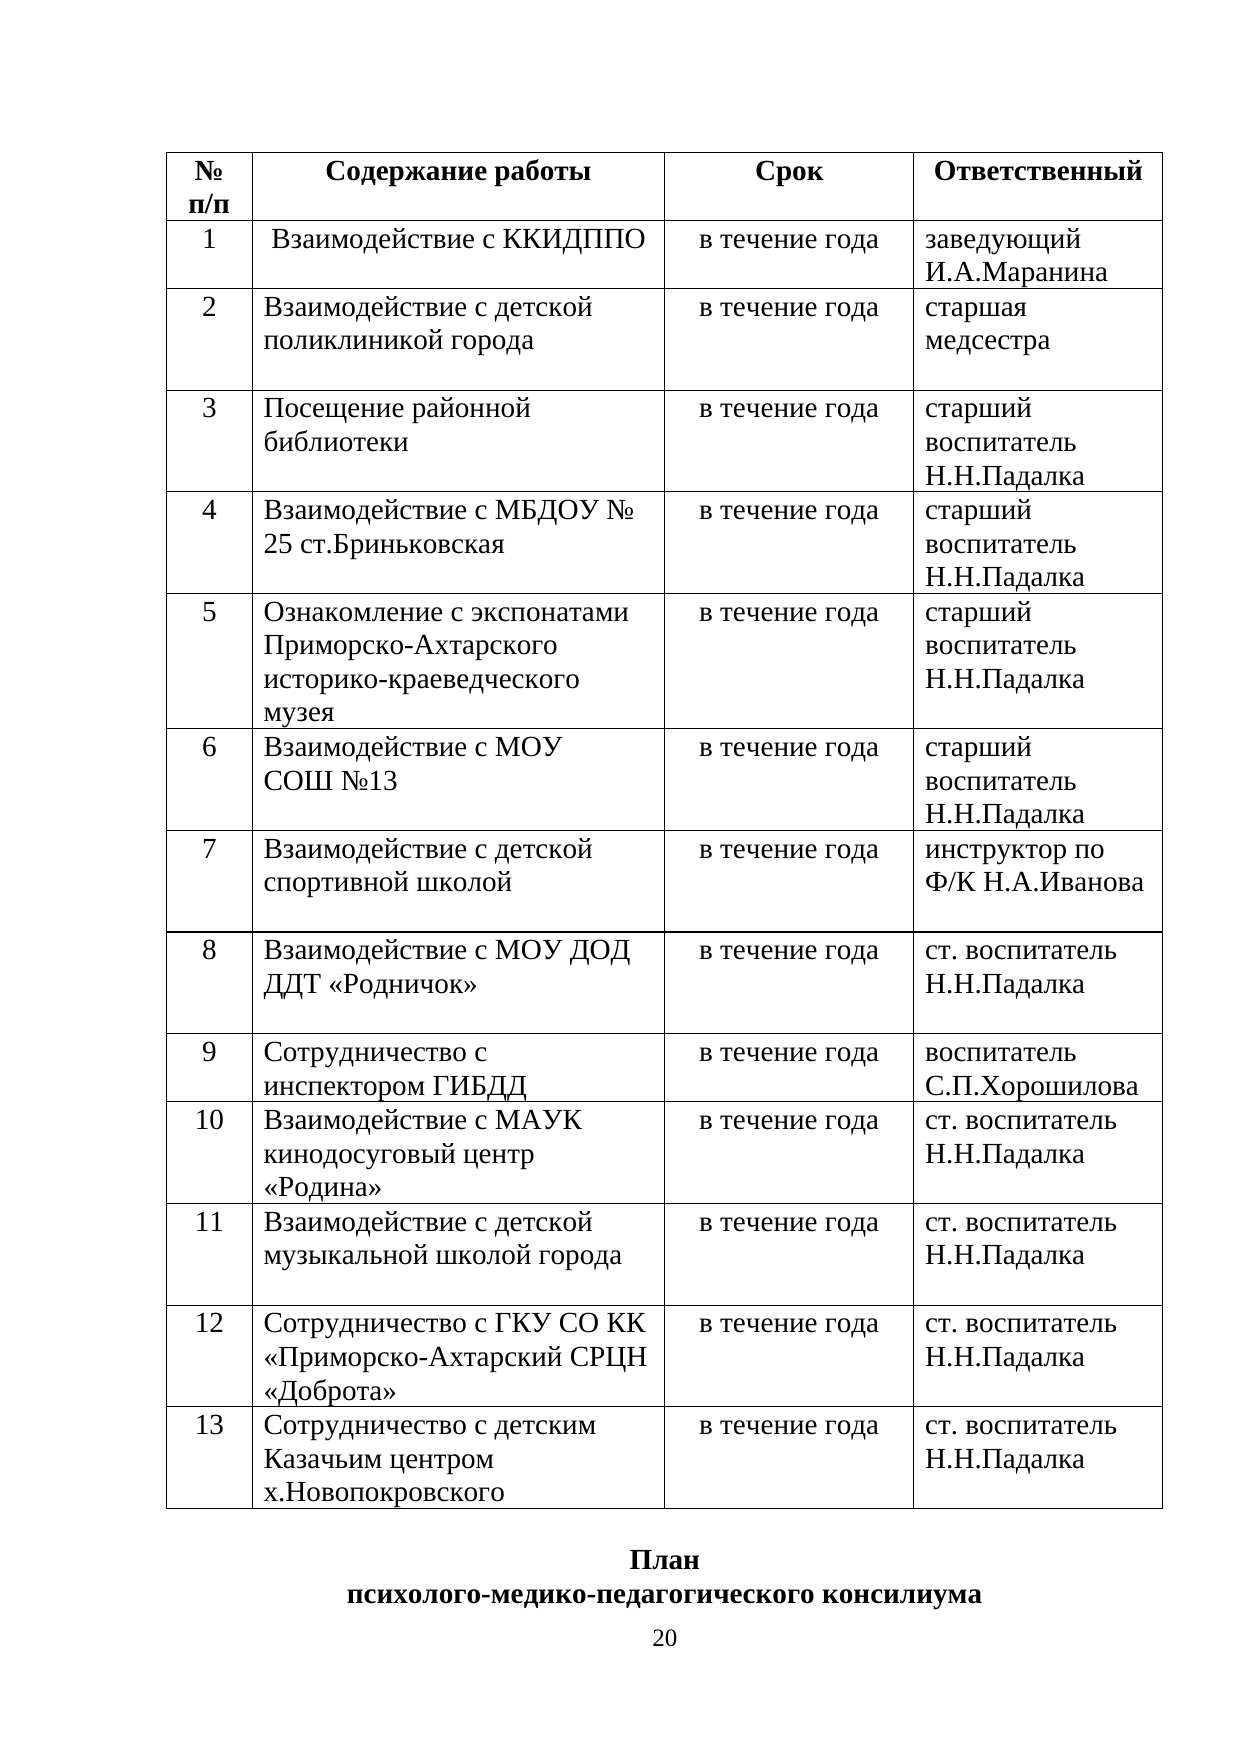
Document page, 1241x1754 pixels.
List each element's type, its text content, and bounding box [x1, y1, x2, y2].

table_cell Взаимодействие с ККИДППО [253, 221, 664, 288]
table_cell ст. воспитатель Н.Н.Падалка [914, 1306, 1162, 1406]
table_cell Взаимодействие с МОУ ДОД ДДТ «Родничок» [253, 933, 664, 1033]
table_cell Взаимодействие с МОУ СОШ №13 [253, 729, 664, 830]
table_cell Взаимодействие с детской спортивной школой [253, 831, 664, 931]
table_cell в течение года [665, 1034, 913, 1101]
table_cell старший воспитатель Н.Н.Падалка [914, 492, 1162, 593]
table_cell в течение года [665, 1102, 913, 1203]
table_cell Ознакомление с экспонатами Приморско-Ахтарского историко-краеведческого музея [253, 594, 664, 728]
table_cell Сотрудничество с ГКУ СО КК «Приморско-Ахтарский СРЦН «Доброта» [253, 1306, 664, 1406]
table_header Ответственный [914, 153, 1162, 220]
table_cell 10 [167, 1102, 252, 1203]
table_cell старший воспитатель Н.Н.Падалка [914, 729, 1162, 830]
table_cell Взаимодействие с МАУК кинодосуговый центр «Родина» [253, 1102, 664, 1203]
table_cell в течение года [665, 831, 913, 931]
table_cell ст. воспитатель Н.Н.Падалка [914, 933, 1162, 1033]
table_cell в течение года [665, 391, 913, 491]
table_header Срок [665, 153, 913, 220]
table_cell воспитатель С.П.Хорошилова [914, 1034, 1162, 1101]
table_cell Сотрудничество с инспектором ГИБДД [253, 1034, 664, 1101]
table_cell ст. воспитатель Н.Н.Падалка [914, 1204, 1162, 1304]
table_cell 5 [167, 594, 252, 728]
text психолого-медико-педагогического консилиума [177, 1576, 1152, 1609]
table_cell старший воспитатель Н.Н.Падалка [914, 594, 1162, 728]
table_cell в течение года [665, 729, 913, 830]
table_cell заведующий И.А.Маранина [914, 221, 1162, 288]
table_cell в течение года [665, 594, 913, 728]
table_cell в течение года [665, 933, 913, 1033]
table_header Содержание работы [253, 153, 664, 220]
table_cell в течение года [665, 221, 913, 288]
table_cell Посещение районной библиотеки [253, 391, 664, 491]
table_cell инструктор по Ф/К Н.А.Иванова [914, 831, 1162, 931]
table_cell Взаимодействие с детской музыкальной школой города [253, 1204, 664, 1304]
table_cell 9 [167, 1034, 252, 1101]
table_cell 6 [167, 729, 252, 830]
table_cell в течение года [665, 289, 913, 389]
table_cell в течение года [665, 1407, 913, 1508]
table_cell 8 [167, 933, 252, 1033]
table_cell Сотрудничество с детским Казачьим центром х.Новопокровского [253, 1407, 664, 1508]
table_cell 2 [167, 289, 252, 389]
table_cell в течение года [665, 1204, 913, 1304]
text План [177, 1542, 1152, 1576]
table_cell 13 [167, 1407, 252, 1508]
table_cell 1 [167, 221, 252, 288]
table_cell ст. воспитатель Н.Н.Падалка [914, 1102, 1162, 1203]
table_cell 4 [167, 492, 252, 593]
table_cell в течение года [665, 492, 913, 593]
table_cell старшая медсестра [914, 289, 1162, 389]
table_cell 11 [167, 1204, 252, 1304]
table_cell ст. воспитатель Н.Н.Падалка [914, 1407, 1162, 1508]
table_header № п/п [167, 153, 252, 220]
table_cell 12 [167, 1306, 252, 1406]
table_cell Взаимодействие с МБДОУ № 25 ст.Бриньковская [253, 492, 664, 593]
table_cell 7 [167, 831, 252, 931]
table_cell 3 [167, 391, 252, 491]
table_cell Взаимодействие с детской поликлиникой города [253, 289, 664, 389]
table_cell в течение года [665, 1306, 913, 1406]
table_cell старший воспитатель Н.Н.Падалка [914, 391, 1162, 491]
